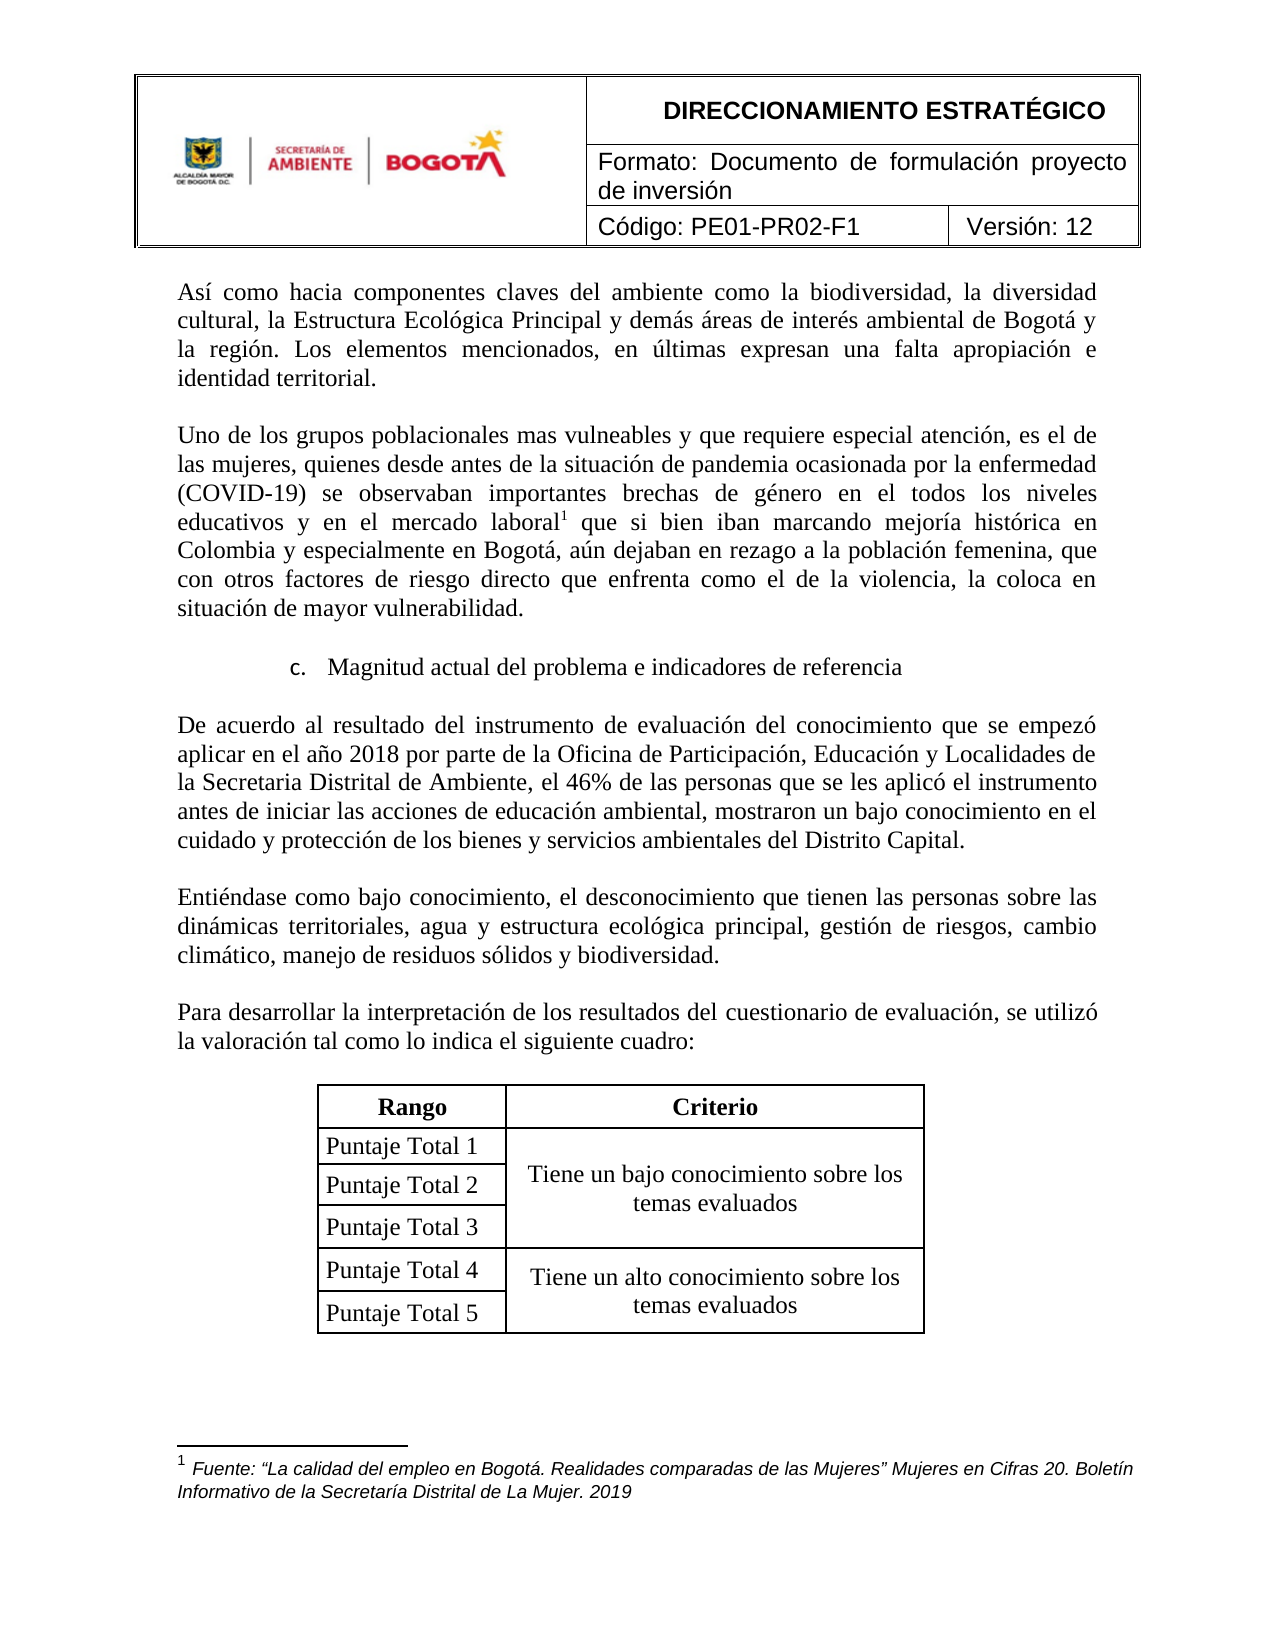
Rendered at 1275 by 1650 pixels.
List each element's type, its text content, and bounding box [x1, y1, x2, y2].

table_cell Puntaje Total 3 [319, 1206, 505, 1247]
text Entiéndase como bajo conocimiento, el desconocimiento que tienen las personas sobre las dinámicas territoriales, agua y estructura ecológica principal, gestión de riesgos, cambio climático, manejo de residuos sólidos y biodiversidad. [177, 882, 1098, 969]
text Uno de los grupos poblacionales mas vulneables y que requiere especial atención, es el de las mujeres, quienes desde antes de la situación de pandemia ocasionada por la enfermedad (COVID-19) se observaban importantes brechas de género en el todos los niveles educativos y en el mercado laboral que si bien iban marcando mejoría histórica en Colombia y especialmente en Bogotá, aún dejaban en rezago a la población femenina, que con otros factores de riesgo directo que enfrenta como el de la violencia, la coloca en situación de mayor vulnerabilidad. [177, 421, 1098, 622]
table_cell Puntaje Total 4 [319, 1249, 505, 1290]
text Para desarrollar la interpretación de los resultados del cuestionario de evaluación, se utilizó la valoración tal como lo indica el siguiente cuadro: [177, 997, 1098, 1055]
table_cell Tiene un alto conocimiento sobre los temas evaluados [507, 1249, 923, 1332]
table_header Criterio [507, 1086, 923, 1127]
table_cell Puntaje Total 2 [319, 1165, 505, 1204]
table_header Rango [319, 1086, 505, 1127]
picture [147, 102, 538, 219]
text De acuerdo al resultado del instrumento de evaluación del conocimiento que se empezó aplicar en el año 2018 por parte de la Oficina de Participación, Educación y Localidades de la Secretaria Distrital de Ambiente, el 46% de las personas que se les aplicó el instrumento antes de iniciar las acciones de educación ambiental, mostraron un bajo conocimiento en el cuidado y protección de los bienes y servicios ambientales del Distrito Capital. [177, 710, 1098, 854]
list Magnitud actual del problema e indicadores de referencia [289, 651, 1098, 681]
table_cell Tiene un bajo conocimiento sobre los temas evaluados [507, 1129, 923, 1247]
table_cell Puntaje Total 5 [319, 1292, 505, 1332]
table_cell Puntaje Total 1 [319, 1129, 505, 1162]
